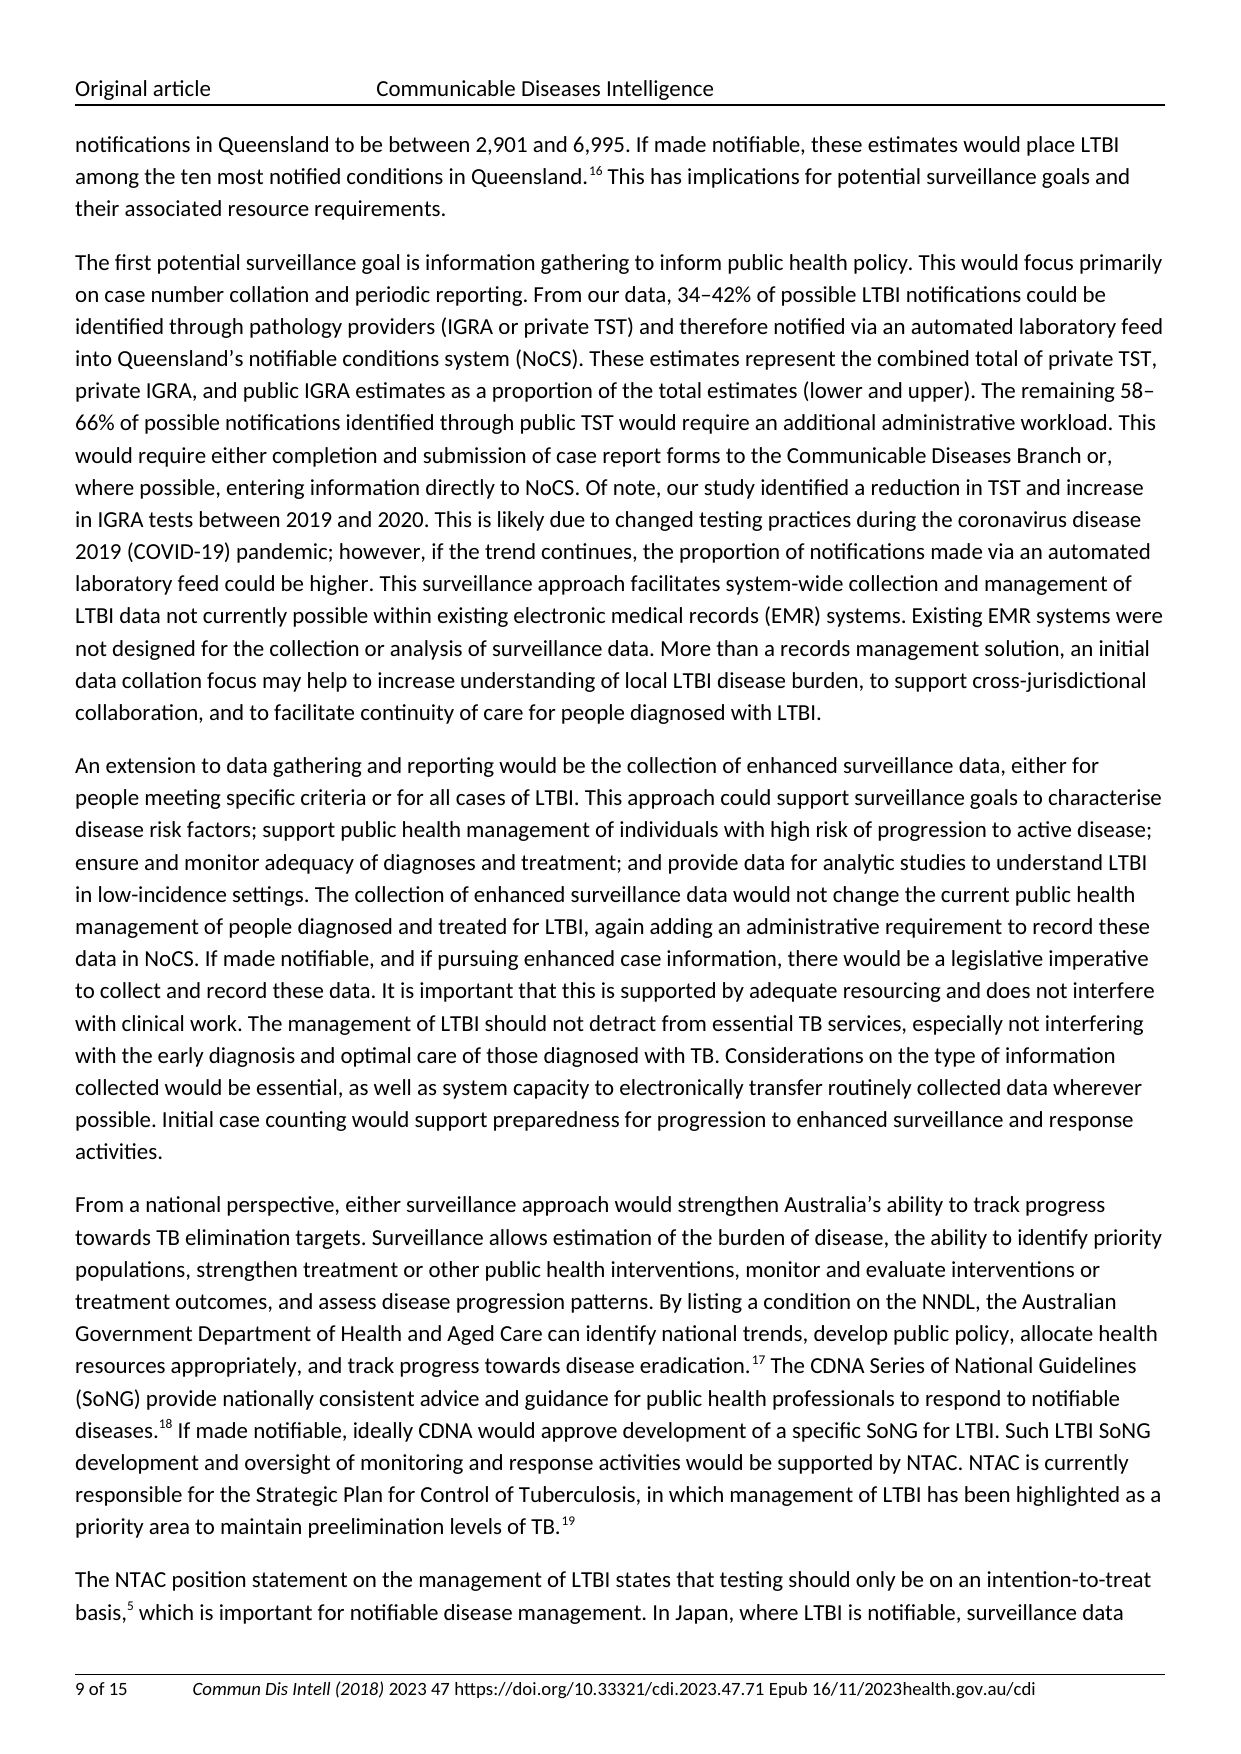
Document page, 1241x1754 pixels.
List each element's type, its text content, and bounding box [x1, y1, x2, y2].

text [75, 1565, 1165, 1626]
text An extension to data gathering and reporting would be the collection of enhanced surveillance data, either for people meeting specific criteria or for all cases of LTBI. This approach could support surveillance goals to characterise disease risk factors; support public health management of individuals with high risk of progression to active disease; ensure and monitor adequacy of diagnoses and treatment; and provide data for analytic studies to understand LTBI in low-incidence settings. The collection of enhanced surveillance data would not change the current public health management of people diagnosed and treated for LTBI, again adding an administrative requirement to record these data in NoCS. If made notifiable, and if pursuing enhanced case information, there would be a legislative imperative to collect and record these data. It is important that this is supported by adequate resourcing and does not interfere with clinical work. The management of LTBI should not detract from essential TB services, especially not interfering with the early diagnosis and optimal care of those diagnosed with TB. Considerations on the type of information collected would be essential, as well as system capacity to electronically transfer routinely collected data wherever possible. Initial case counting would support preparedness for progression to enhanced surveillance and response activities. [75, 751, 1165, 1166]
text The first potential surveillance goal is information gathering to inform public health policy. This would focus primarily on case number collation and periodic reporting. From our data, 34–42% of possible LTBI notifications could be identified through pathology providers (IGRA or private TST) and therefore notified via an automated laboratory feed into Queensland’s notifiable conditions system (NoCS). These estimates represent the combined total of private TST, private IGRA, and public IGRA estimates as a proportion of the total estimates (lower and upper). The remaining 58–66% of possible notifications identified through public TST would require an additional administrative workload. This would require either completion and submission of case report forms to the Communicable Diseases Branch or, where possible, entering information directly to NoCS. Of note, our study identified a reduction in TST and increase in IGRA tests between 2019 and 2020. This is likely due to changed testing practices during the coronavirus disease 2019 (COVID-19) pandemic; however, if the trend continues, the proportion of notifications made via an automated laboratory feed could be higher. This surveillance approach facilitates system-wide collection and management of LTBI data not currently possible within existing electronic medical records (EMR) systems. Existing EMR systems were not designed for the collection or analysis of surveillance data. More than a records management solution, an initial data collation focus may help to increase understanding of local LTBI disease burden, to support cross-jurisdictional collaboration, and to facilitate continuity of care for people diagnosed with LTBI. [75, 248, 1165, 726]
text From a national perspective, either surveillance approach would strengthen Australia’s ability to track progress towards TB elimination targets. Surveillance allows estimation of the burden of disease, the ability to identify priority populations, strengthen treatment or other public health interventions, monitor and evaluate interventions or treatment outcomes, and assess disease progression patterns. By listing a condition on the NNDL, the Australian Government Department of Health and Aged Care can identify national trends, develop public policy, allocate health resources appropriately, and track progress towards disease eradication.17 The CDNA Series of National Guidelines (SoNG) provide nationally consistent advice and guidance for public health professionals to respond to notifiable diseases.18 If made notifiable, ideally CDNA would approve development of a specific SoNG for LTBI. Such LTBI SoNG development and oversight of monitoring and response activities would be supported by NTAC. NTAC is currently responsible for the Strategic Plan for Control of Tuberculosis, in which management of LTBI has been highlighted as a priority area to maintain preelimination levels of TB.19 [75, 1191, 1165, 1540]
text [75, 130, 1165, 223]
